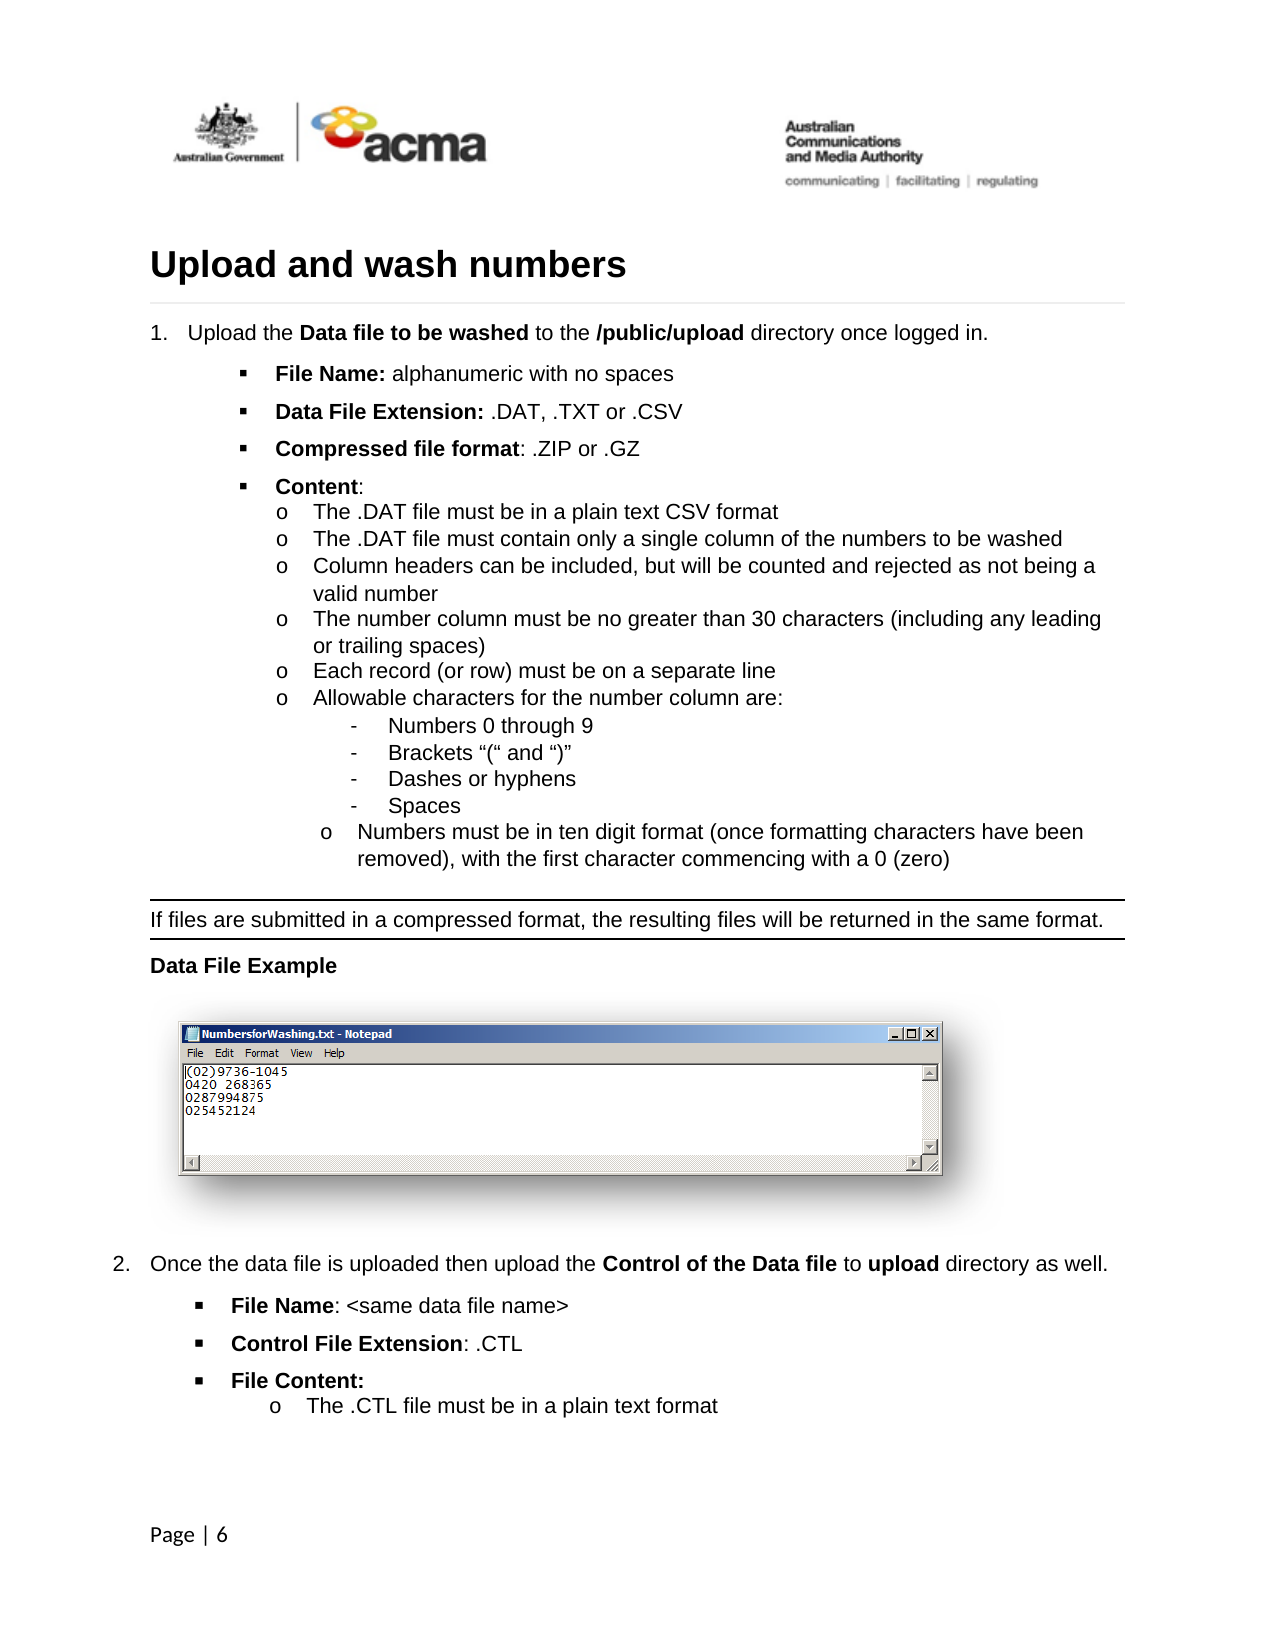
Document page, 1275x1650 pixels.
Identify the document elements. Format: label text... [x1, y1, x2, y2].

list File Name: alphanumeric with no spaces [238, 361, 1125, 386]
list Content: [238, 474, 1125, 499]
list Spaces [350, 792, 1125, 819]
picture [150, 73, 1058, 212]
list Data File Extension: .DAT, .TXT or .CSV [238, 399, 1125, 424]
list Once the data file is uploaded then upload the Control of the Data file to upload directory as well. [112, 1251, 1125, 1277]
text Data File Example [150, 952, 1125, 978]
list Dashes or hyphens [350, 766, 1125, 792]
list Each record (or row) must be on a separate line [275, 658, 1125, 685]
list The number column must be no greater than 30 characters (including any leading or trailing spaces) [275, 606, 1125, 658]
list Allowable characters for the number column are: [275, 685, 1125, 712]
list Column headers can be included, but will be counted and rejected as not being a valid number [275, 553, 1125, 606]
list Brackets “(“ and “)” [350, 739, 1125, 766]
list The .CTL file must be in a plain text format [268, 1393, 1125, 1421]
text If files are submitted in a compressed format, the resulting files will be returned in the same format. [150, 901, 1125, 938]
list Upload the Data file to be washed to the /public/upload directory once logged in. [150, 319, 1125, 345]
list Numbers must be in ten digit format (once formatting characters have been removed), with the first character commencing with a 0 (zero) [319, 819, 1125, 871]
list Compressed file format: .ZIP or .GZ [238, 436, 1125, 462]
text Upload and wash numbers [150, 242, 1125, 302]
list File Name: <same data file name> [194, 1293, 1125, 1318]
list The .DAT file must be in a plain text CSV format [275, 499, 1125, 526]
list Numbers 0 through 9 [350, 712, 1125, 739]
picture [178, 1021, 943, 1176]
list Control File Extension: .CTL [194, 1331, 1125, 1356]
list The .DAT file must contain only a single column of the numbers to be washed [275, 526, 1125, 553]
list File Content: [194, 1368, 1125, 1393]
